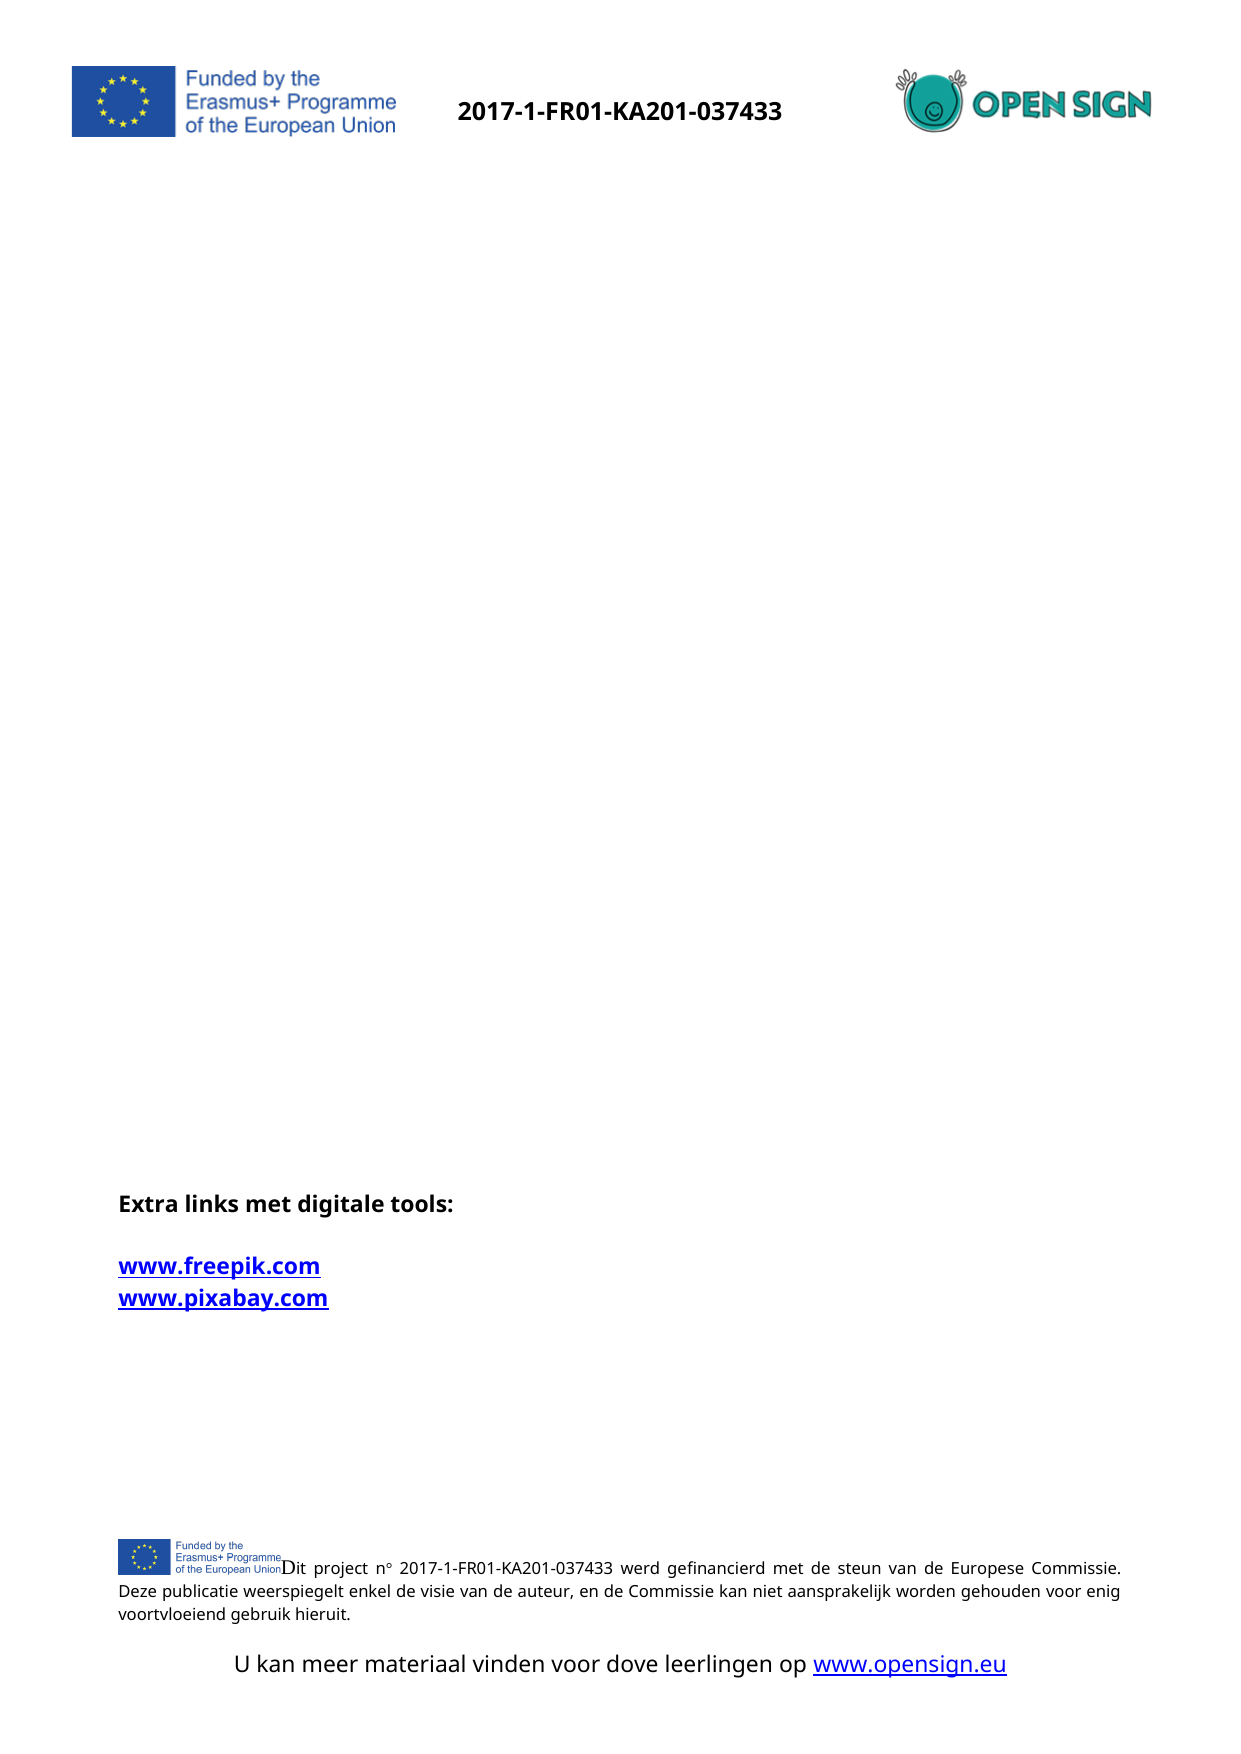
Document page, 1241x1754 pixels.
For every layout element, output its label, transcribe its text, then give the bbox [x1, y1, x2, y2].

picture [71, 66, 396, 137]
text Extra links met digitale tools: [118, 1188, 1122, 1219]
picture [882, 59, 1180, 147]
text www.freepik.com [118, 1250, 1122, 1282]
picture [118, 1539, 281, 1575]
text www.pixabay.com [118, 1282, 1122, 1313]
